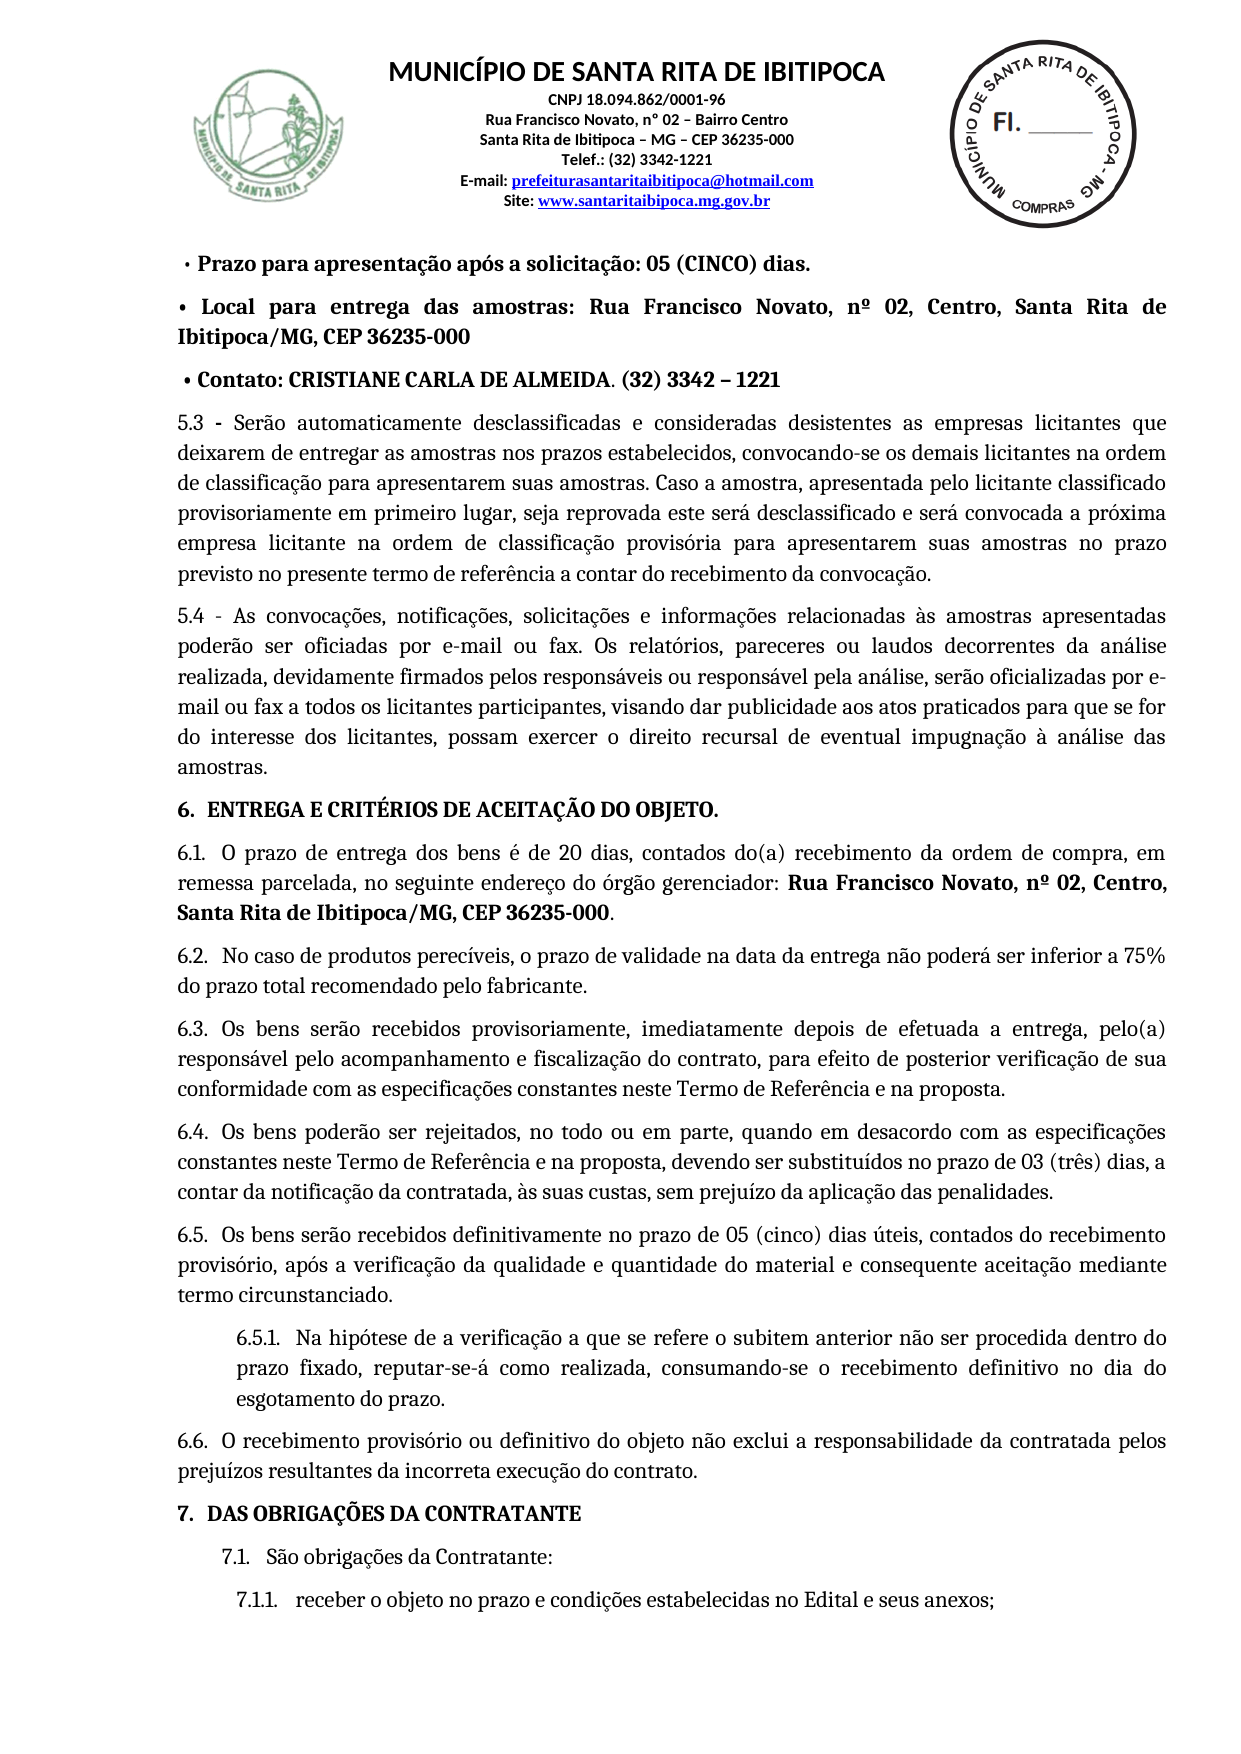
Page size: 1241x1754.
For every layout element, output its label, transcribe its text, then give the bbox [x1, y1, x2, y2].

picture [932, 30, 1150, 236]
text 5.4 - As convocações, notificações, solicitações e informações relacionadas às amostras apresentadas poderão ser oficiadas por e-mail ou fax. Os relatórios, pareceres ou laudos decorrentes da análise realizada, devidamente firmados pelos responsáveis ou responsável pela análise, serão oficializadas por e-mail ou fax a todos os licitantes participantes, visando dar publicidade aos atos praticados para que se for do interesse dos licitantes, possam exercer o direito recursal de eventual impugnação à análise das amostras. [177, 603, 1168, 781]
list Os bens serão recebidos definitivamente no prazo de 05 (cinco) dias úteis, contados do recebimento provisório, após a verificação da qualidade e quantidade do material e consequente aceitação mediante termo circunstanciado. [177, 1222, 1168, 1309]
list Os bens poderão ser rejeitados, no todo ou em parte, quando em desacordo com as especificações constantes neste Termo de Referência e na proposta, devendo ser substituídos no prazo de 03 (três) dias, a contar da notificação da contratada, às suas custas, sem prejuízo da aplicação das penalidades. [177, 1119, 1168, 1206]
list O prazo de entrega dos bens é de 20 dias, contados do(a) recebimento da ordem de compra, em remessa parcelada, no seguinte endereço do órgão gerenciador: Rua Francisco Novato, nº 02, Centro, Santa Rita de Ibitipoca/MG, CEP 36235-000. [177, 839, 1168, 926]
text • Local para entrega das amostras: Rua Francisco Novato, nº 02, Centro, Santa Rita de Ibitipoca/MG, CEP 36235-000 [177, 294, 1168, 350]
list O recebimento provisório ou definitivo do objeto não exclui a responsabilidade da contratada pelos prejuízos resultantes da incorreta execução do contrato. [177, 1428, 1168, 1485]
list DAS OBRIGAÇÕES DA CONTRATANTE [177, 1501, 1168, 1527]
list São obrigações da Contratante: [222, 1544, 1168, 1570]
list Os bens serão recebidos provisoriamente, imediatamente depois de efetuada a entrega, pelo(a) responsável pelo acompanhamento e fiscalização do contrato, para efeito de posterior verificação de sua conformidade com as especificações constantes neste Termo de Referência e na proposta. [177, 1016, 1168, 1102]
list No caso de produtos perecíveis, o prazo de validade na data da entrega não poderá ser inferior a 75% do prazo total recomendado pelo fabricante. [177, 943, 1168, 999]
text 5.3 - Serão automaticamente desclassificadas e consideradas desistentes as empresas licitantes que deixarem de entregar as amostras nos prazos estabelecidos, convocando-se os demais licitantes na ordem de classificação para apresentarem suas amostras. Caso a amostra, apresentada pelo licitante classificado provisoriamente em primeiro lugar, seja reprovada este será desclassificado e será convocada a próxima empresa licitante na ordem de classificação provisória para apresentarem suas amostras no prazo previsto no presente termo de referência a contar do recebimento da convocação. [177, 409, 1168, 587]
list receber o objeto no prazo e condições estabelecidas no Edital e seus anexos; [236, 1586, 1168, 1613]
list Na hipótese de a verificação a que se refere o subitem anterior não ser procedida dentro do prazo fixado, reputar-se-á como realizada, consumando-se o recebimento definitivo no dia do esgotamento do prazo. [236, 1325, 1168, 1412]
list ENTREGA E CRITÉRIOS DE ACEITAÇÃO DO OBJETO. [177, 797, 1168, 823]
picture [177, 53, 359, 213]
text • Contato: CRISTIANE CARLA DE ALMEIDA. (32) 3342 – 1221 [177, 367, 1168, 393]
text • Prazo para apresentação após a solicitação: 05 (CINCO) dias. [177, 251, 1168, 277]
